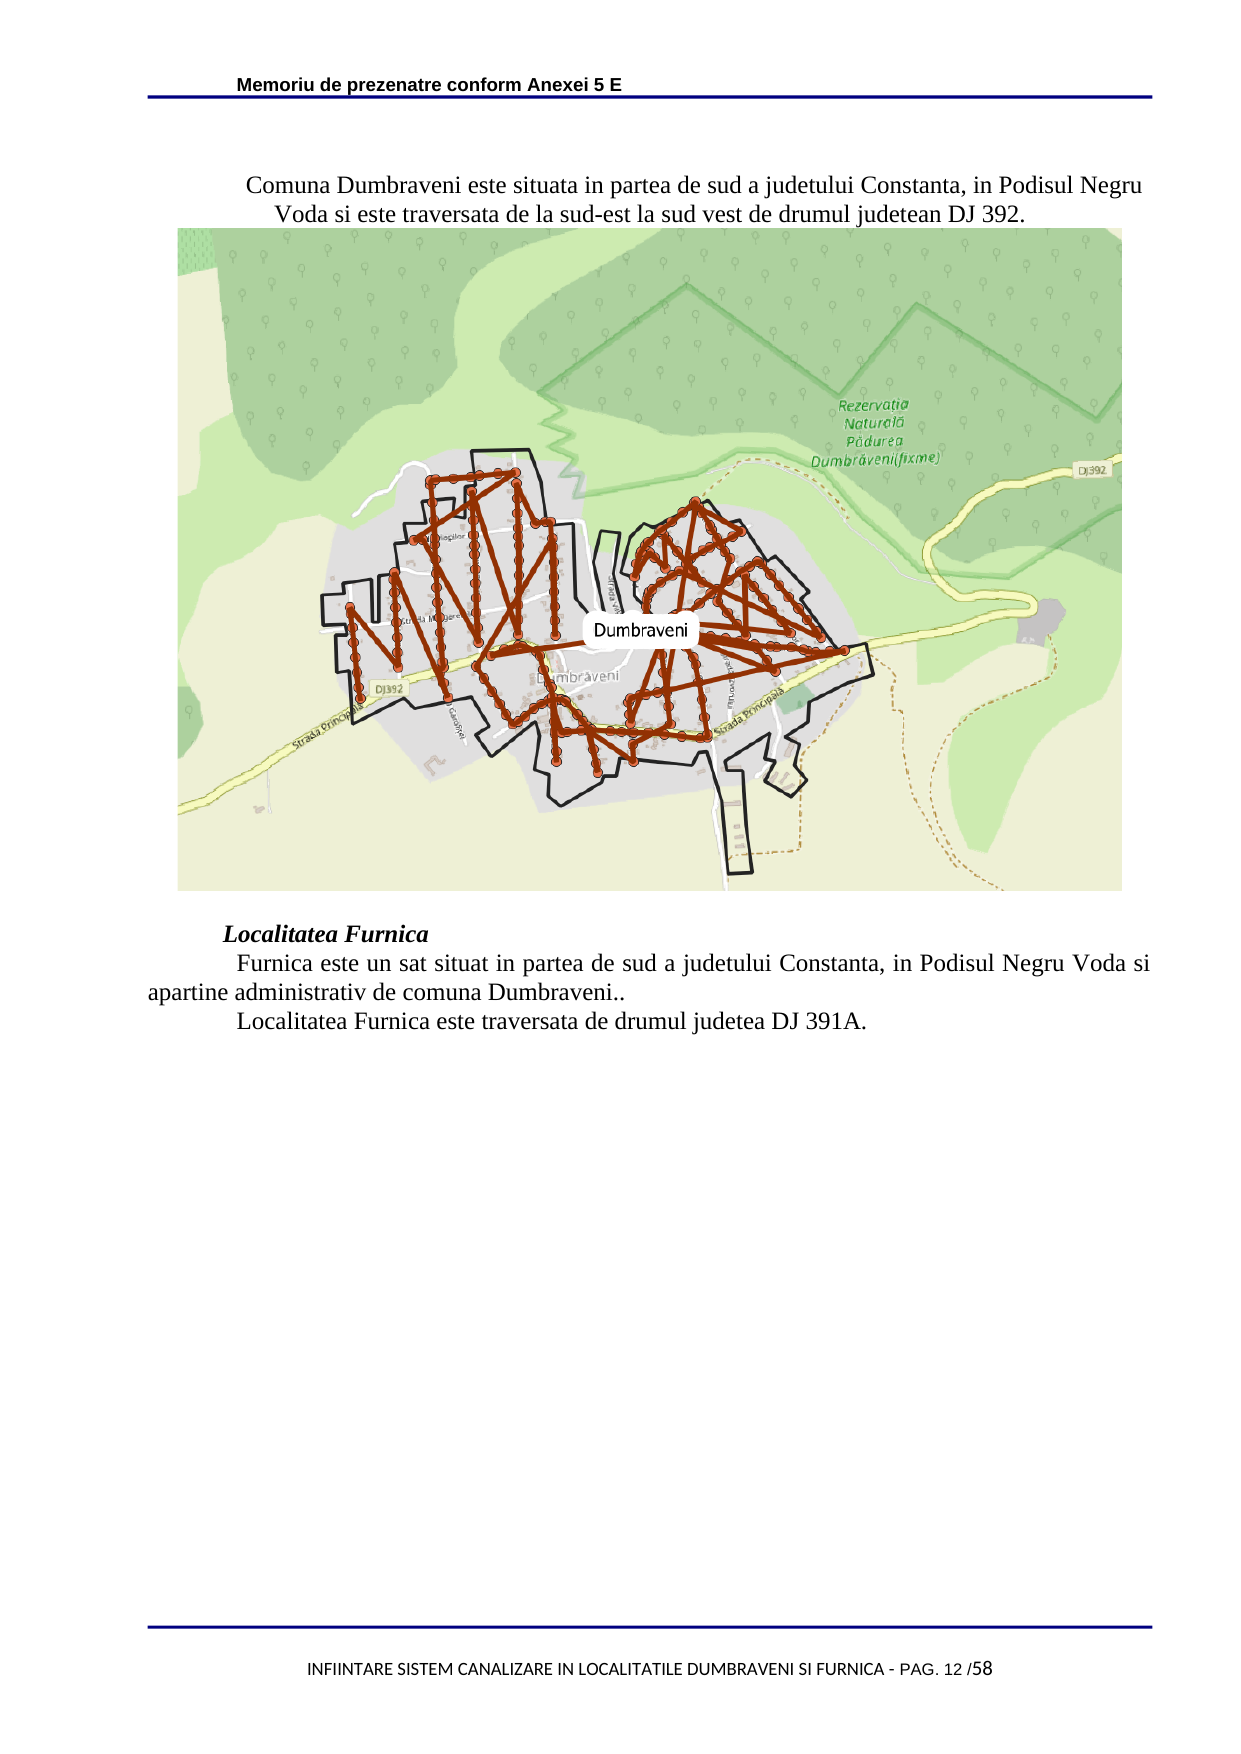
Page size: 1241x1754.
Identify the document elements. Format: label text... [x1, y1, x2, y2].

text Localitatea Furnica [148, 919, 1152, 948]
picture [177, 228, 1122, 891]
text Localitatea Furnica este traversata de drumul judetea DJ 391A. [148, 1006, 1152, 1034]
text Furnica este un sat situat in partea de sud a judetului Constanta, in Podisul Negru Voda si apartine administrativ de comuna Dumbraveni.. [148, 948, 1152, 1006]
